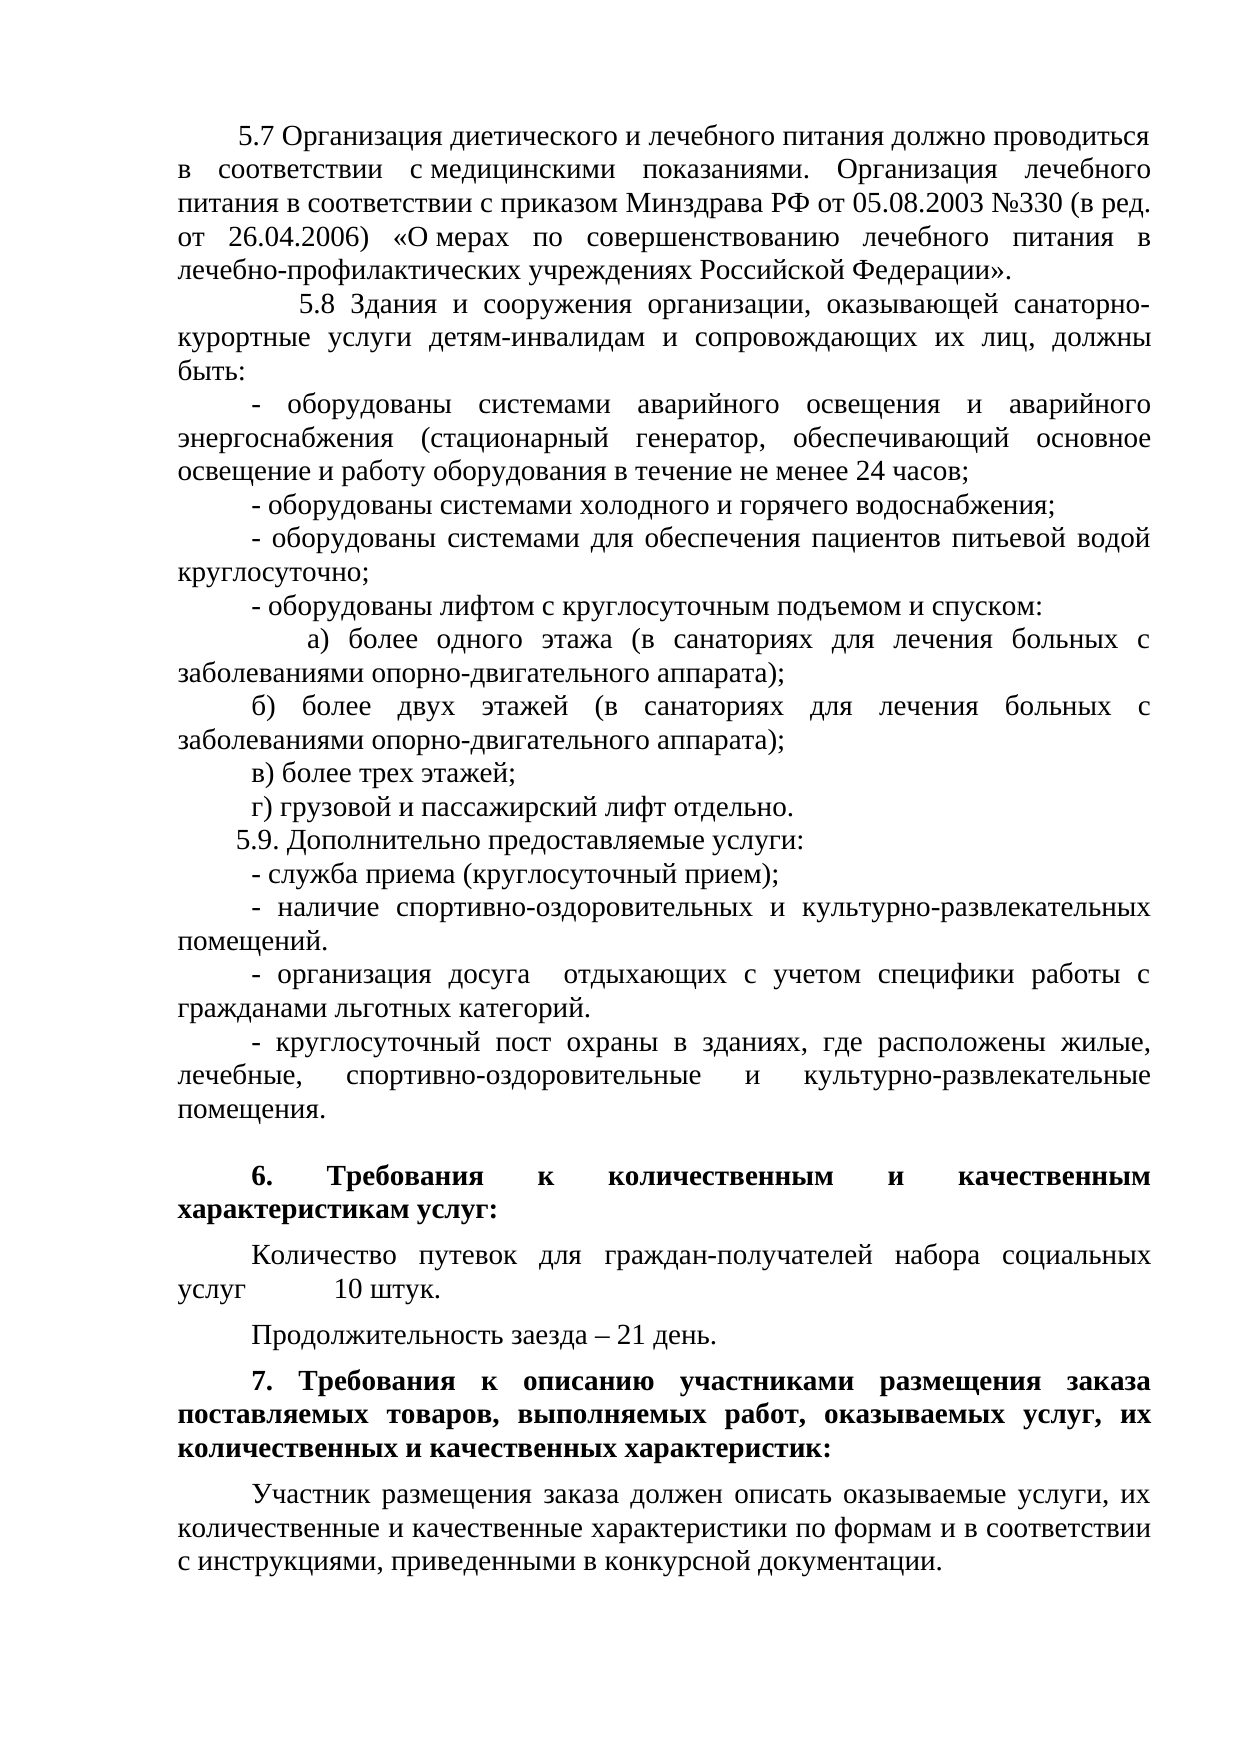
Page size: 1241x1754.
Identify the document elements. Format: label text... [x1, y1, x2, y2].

text Участник размещения заказа должен описать оказываемые услуги, их количественные и качественные характеристики по формам и в соответствии с инструкциями, приведенными в конкурсной документации. [177, 1476, 1152, 1577]
text - оборудованы лифтом с круглосуточным подъемом и спуском: [177, 588, 1152, 621]
text Количество путевок для граждан-получателей набора социальных услуг 10 штук. [177, 1237, 1152, 1304]
text 7. Требования к описанию участниками размещения заказа поставляемых товаров, выполняемых работ, оказываемых услуг, их количественных и качественных характеристик: [177, 1363, 1152, 1464]
text - служба приема (круглосуточный прием); [177, 856, 1152, 889]
title 5.7 Организация диетического и лечебного питания должно проводиться в соответствии с медицинскими показаниями. Организация лечебного питания в соответствии с приказом Минздрава РФ от 05.08.2003 №330 (в ред. от 26.04.2006) «О мерах по совершенствованию лечебного питания в лечебно-профилактических учреждениях Российской Федерации». [177, 118, 1152, 286]
text Продолжительность заезда – 21 день. [177, 1317, 1152, 1351]
text - оборудованы системами холодного и горячего водоснабжения; [177, 487, 1152, 521]
text 6. Требования к количественным и качественным характеристикам услуг: [177, 1158, 1152, 1225]
text г) грузовой и пассажирский лифт отдельно. [177, 789, 1152, 822]
text а) более одного этажа (в санаториях для лечения больных с заболеваниями опорно-двигательного аппарата); [177, 621, 1152, 688]
text 5.8 Здания и сооружения организации, оказывающей санаторно-курортные услуги детям-инвалидам и сопровождающих их лиц, должны быть: [177, 286, 1152, 386]
text - организация досуга отдыхающих с учетом специфики работы с гражданами льготных категорий. [177, 957, 1152, 1024]
text в) более трех этажей; [177, 755, 1152, 789]
text 5.9. Дополнительно предоставляемые услуги: [177, 822, 1152, 856]
text - оборудованы системами для обеспечения пациентов питьевой водой круглосуточно; [177, 521, 1152, 588]
text - круглосуточный пост охраны в зданиях, где расположены жилые, лечебные, спортивно-оздоровительные и культурно-развлекательные помещения. [177, 1024, 1152, 1124]
text - наличие спортивно-оздоровительных и культурно-развлекательных помещений. [177, 889, 1152, 957]
text - оборудованы системами аварийного освещения и аварийного энергоснабжения (стационарный генератор, обеспечивающий основное освещение и работу оборудования в течение не менее 24 часов; [177, 386, 1152, 487]
text б) более двух этажей (в санаториях для лечения больных с заболеваниями опорно-двигательного аппарата); [177, 688, 1152, 755]
